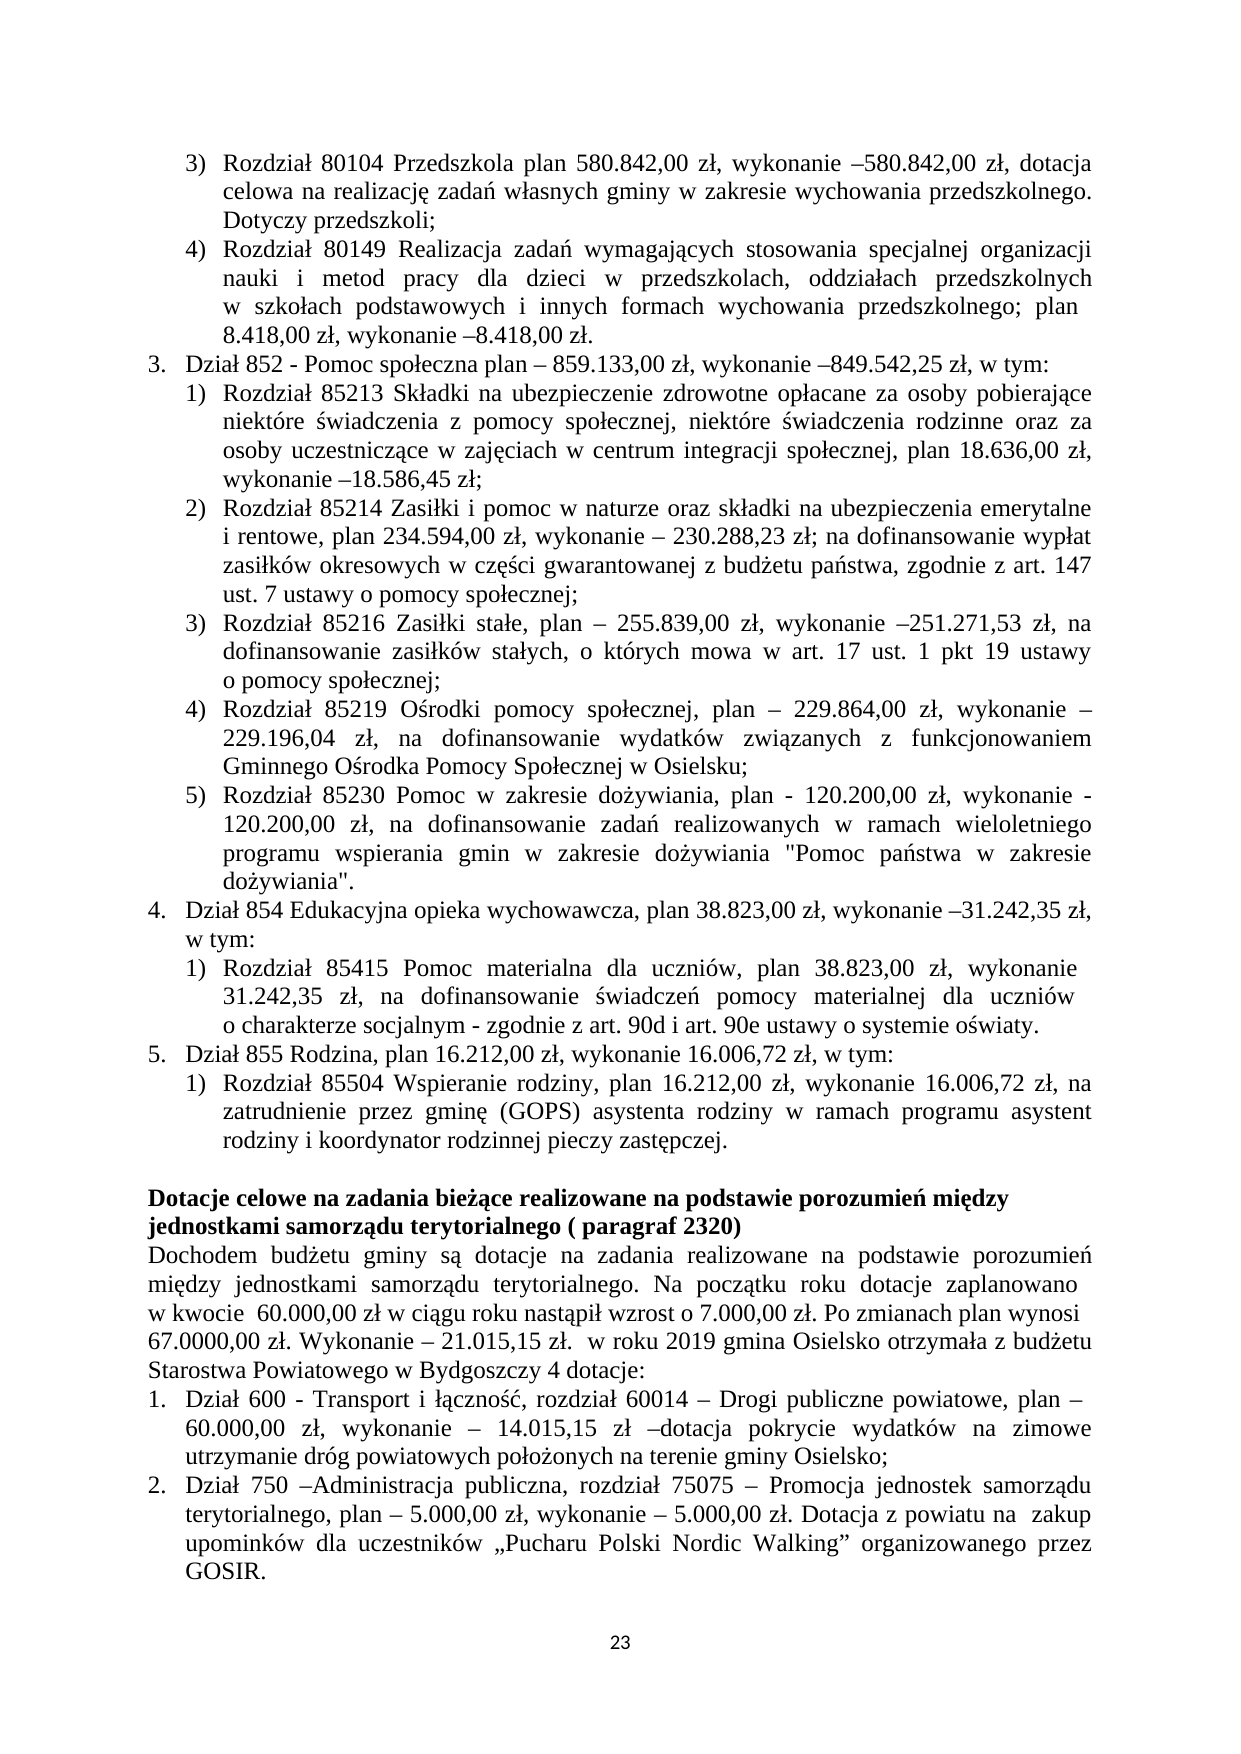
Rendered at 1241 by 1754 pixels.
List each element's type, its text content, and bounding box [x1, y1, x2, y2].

list Rozdział 85216 Zasiłki stałe, plan – 255.839,00 zł, wykonanie –251.271,53 zł, na dofinansowanie zasiłków stałych, o których mowa w art. 17 ust. 1 pkt 19 ustawy o pomocy społecznej; [185, 608, 1093, 694]
list Rozdział 85219 Ośrodki pomocy społecznej, plan – 229.864,00 zł, wykonanie –229.196,04 zł, na dofinansowanie wydatków związanych z funkcjonowaniem Gminnego Ośrodka Pomocy Społecznej w Osielsku; [185, 694, 1093, 780]
list Rozdział 85213 Składki na ubezpieczenie zdrowotne opłacane za osoby pobierające niektóre świadczenia z pomocy społecznej, niektóre świadczenia rodzinne oraz za osoby uczestniczące w zajęciach w centrum integracji społecznej, plan 18.636,00 zł, wykonanie –18.586,45 zł; [185, 378, 1093, 493]
list Dział 855 Rodzina, plan 16.212,00 zł, wykonanie 16.006,72 zł, w tym: [148, 1039, 1093, 1068]
list Rozdział 85504 Wspieranie rodziny, plan 16.212,00 zł, wykonanie 16.006,72 zł, na zatrudnienie przez gminę (GOPS) asystenta rodziny w ramach programu asystent rodziny i koordynator rodzinnej pieczy zastępczej. [185, 1068, 1093, 1154]
list Dział 600 - Transport i łączność, rozdział 60014 – Drogi publiczne powiatowe, plan – 60.000,00 zł, wykonanie – 14.015,15 zł –dotacja pokrycie wydatków na zimowe utrzymanie dróg powiatowych położonych na terenie gminy Osielsko; [148, 1384, 1093, 1470]
list Rozdział 85415 Pomoc materialna dla uczniów, plan 38.823,00 zł, wykonanie 31.242,35 zł, na dofinansowanie świadczeń pomocy materialnej dla uczniów o charakterze socjalnym - zgodnie z art. 90d i art. 90e ustawy o systemie oświaty. [185, 953, 1093, 1039]
list Rozdział 85230 Pomoc w zakresie dożywiania, plan - 120.200,00 zł, wykonanie - 120.200,00 zł, na dofinansowanie zadań realizowanych w ramach wieloletniego programu wspierania gmin w zakresie dożywiania "Pomoc państwa w zakresie dożywiania". [185, 780, 1093, 895]
list Rozdział 80149 Realizacja zadań wymagających stosowania specjalnej organizacji nauki i metod pracy dla dzieci w przedszkolach, oddziałach przedszkolnych w szkołach podstawowych i innych formach wychowania przedszkolnego; plan 8.418,00 zł, wykonanie –8.418,00 zł. [185, 234, 1093, 349]
list Rozdział 80104 Przedszkola plan 580.842,00 zł, wykonanie –580.842,00 zł, dotacja celowa na realizację zadań własnych gminy w zakresie wychowania przedszkolnego. Dotyczy przedszkoli; [185, 148, 1093, 234]
list Rozdział 85214 Zasiłki i pomoc w naturze oraz składki na ubezpieczenia emerytalne i rentowe, plan 234.594,00 zł, wykonanie – 230.288,23 zł; na dofinansowanie wypłat zasiłków okresowych w części gwarantowanej z budżetu państwa, zgodnie z art. 147 ust. 7 ustawy o pomocy społecznej; [185, 493, 1093, 608]
text 67.0000,00 zł. Wykonanie – 21.015,15 zł. w roku 2019 gmina Osielsko otrzymała z budżetu Starostwa Powiatowego w Bydgoszczy 4 dotacje: [148, 1326, 1093, 1384]
list Dział 750 –Administracja publiczna, rozdział 75075 – Promocja jednostek samorządu terytorialnego, plan – 5.000,00 zł, wykonanie – 5.000,00 zł. Dotacja z powiatu na zakup upominków dla uczestników „Pucharu Polski Nordic Walking” organizowanego przez GOSIR. [148, 1470, 1093, 1585]
list Dział 852 - Pomoc społeczna plan – 859.133,00 zł, wykonanie –849.542,25 zł, w tym: [148, 349, 1093, 378]
text Dotacje celowe na zadania bieżące realizowane na podstawie porozumień między jednostkami samorządu terytorialnego ( paragraf 2320) [148, 1183, 1093, 1240]
text Dochodem budżetu gminy są dotacje na zadania realizowane na podstawie porozumień między jednostkami samorządu terytorialnego. Na początku roku dotacje zaplanowano w kwocie 60.000,00 zł w ciągu roku nastąpił wzrost o 7.000,00 zł. Po zmianach plan wynosi [148, 1240, 1093, 1326]
list Dział 854 Edukacyjna opieka wychowawcza, plan 38.823,00 zł, wykonanie –31.242,35 zł, w tym: [148, 895, 1093, 953]
